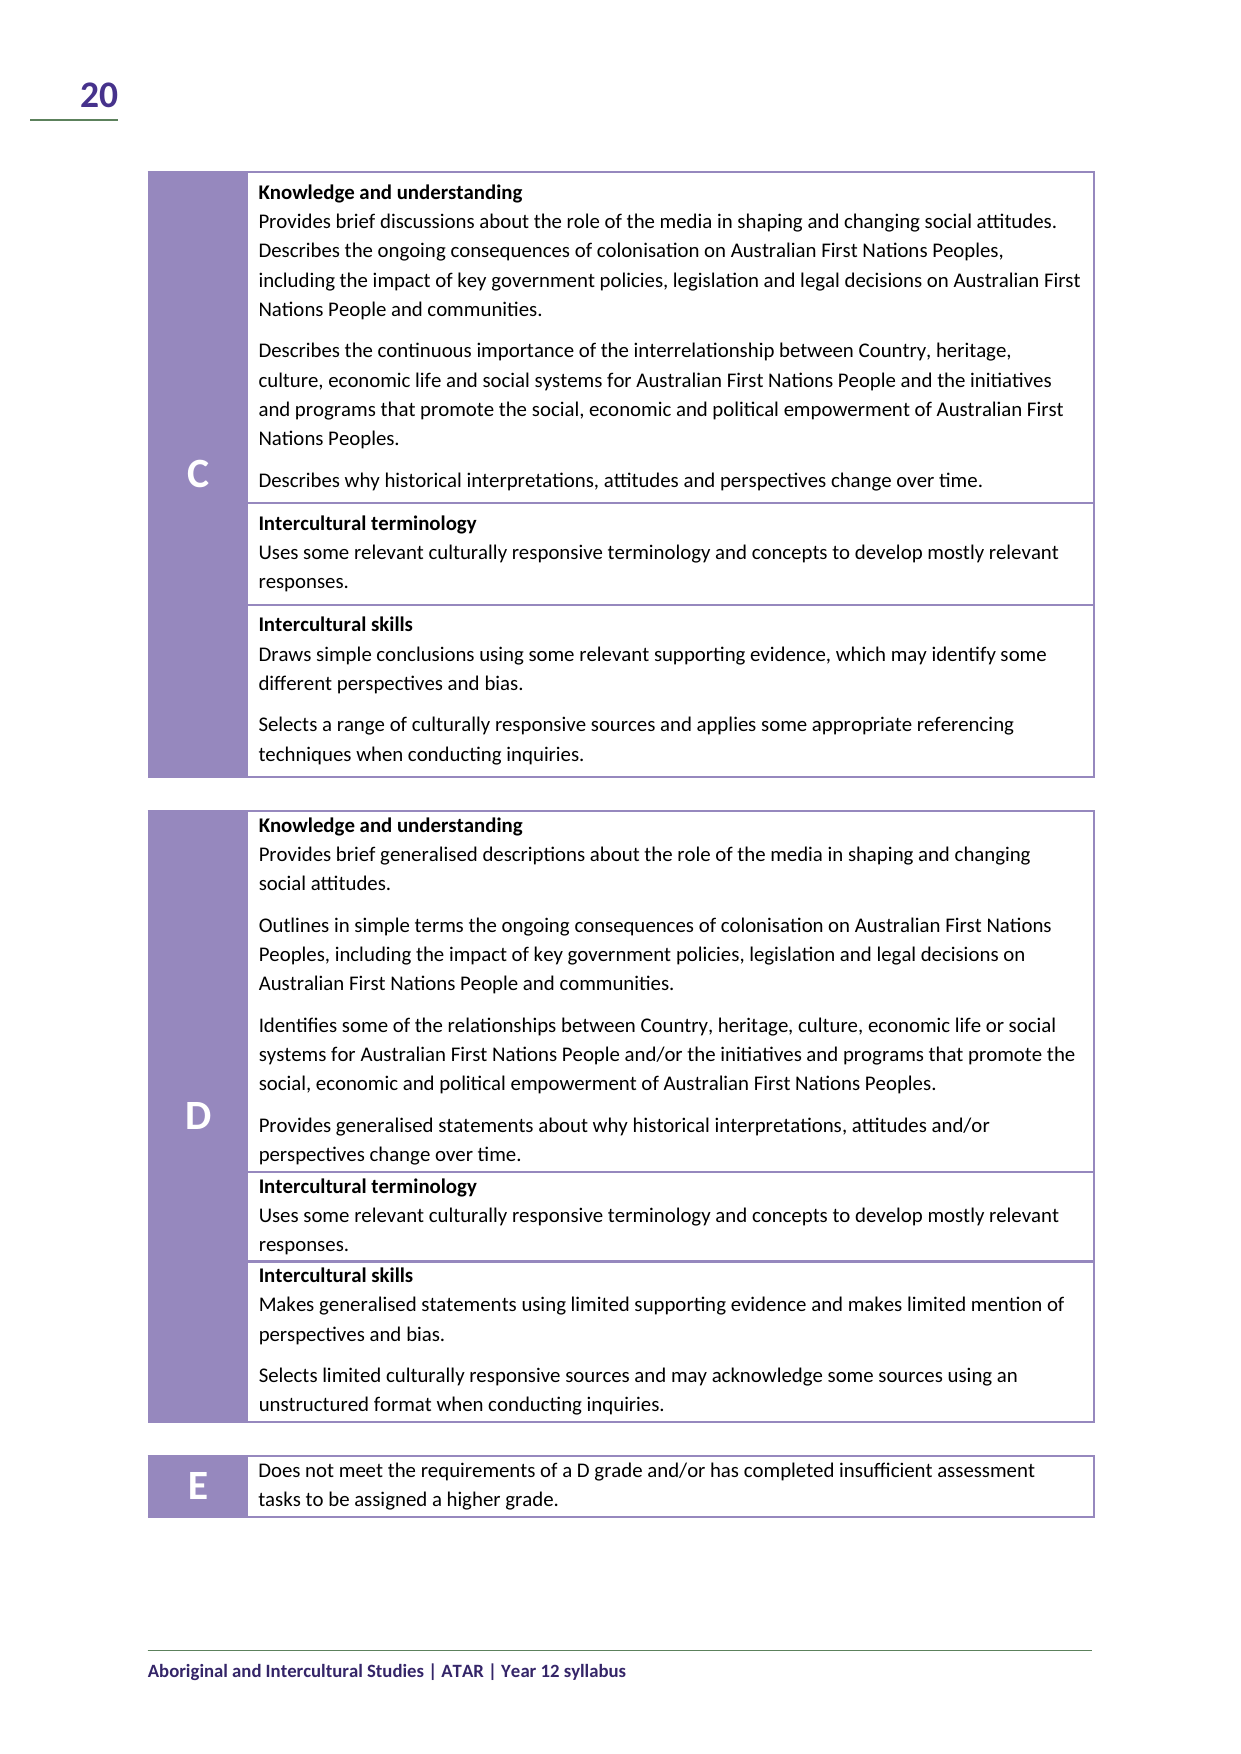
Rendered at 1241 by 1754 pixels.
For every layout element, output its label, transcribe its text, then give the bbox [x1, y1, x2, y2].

table_cell C [150, 173, 246, 776]
table_cell Intercultural skills Makes generalised statements using limited supporting evidence and makes limited mention of perspectives and bias. Selects limited culturally responsive sources and may acknowledge some sources using an unstructured format when conducting inquiries. [248, 1263, 1093, 1421]
table_header Knowledge and understanding Provides brief generalised descriptions about the role of the media in shaping and changing social attitudes. Outlines in simple terms the ongoing consequences of colonisation on Australian First Nations Peoples, including the impact of key government policies, legislation and legal decisions on Australian First Nations People and communities. Identifies some of the relationships between Country, heritage, culture, economic life or social systems for Australian First Nations People and/or the initiatives and programs that promote the social, economic and political empowerment of Australian First Nations Peoples. Provides generalised statements about why historical interpretations, attitudes and/or perspectives change over time. [248, 812, 1093, 1171]
table_header D [150, 812, 246, 1421]
table_cell Intercultural terminology Uses some relevant culturally responsive terminology and concepts to develop mostly relevant responses. [248, 504, 1093, 603]
table_cell Intercultural skills Draws simple conclusions using some relevant supporting evidence, which may identify some different perspectives and bias. Selects a range of culturally responsive sources and applies some appropriate referencing techniques when conducting inquiries. [248, 606, 1093, 776]
table_cell Intercultural terminology Uses some relevant culturally responsive terminology and concepts to develop mostly relevant responses. [248, 1173, 1093, 1260]
table_cell Knowledge and understanding Provides brief discussions about the role of the media in shaping and changing social attitudes. Describes the ongoing consequences of colonisation on Australian First Nations Peoples, including the impact of key government policies, legislation and legal decisions on Australian First Nations People and communities. Describes the continuous importance of the interrelationship between Country, heritage, culture, economic life and social systems for Australian First Nations People and the initiatives and programs that promote the social, economic and political empowerment of Australian First Nations Peoples. Describes why historical interpretations, attitudes and perspectives change over time. [248, 173, 1093, 502]
table_header Does not meet the requirements of a D grade and/or has completed insufficient assessment tasks to be assigned a higher grade. [248, 1457, 1093, 1516]
table_header E [150, 1457, 246, 1516]
